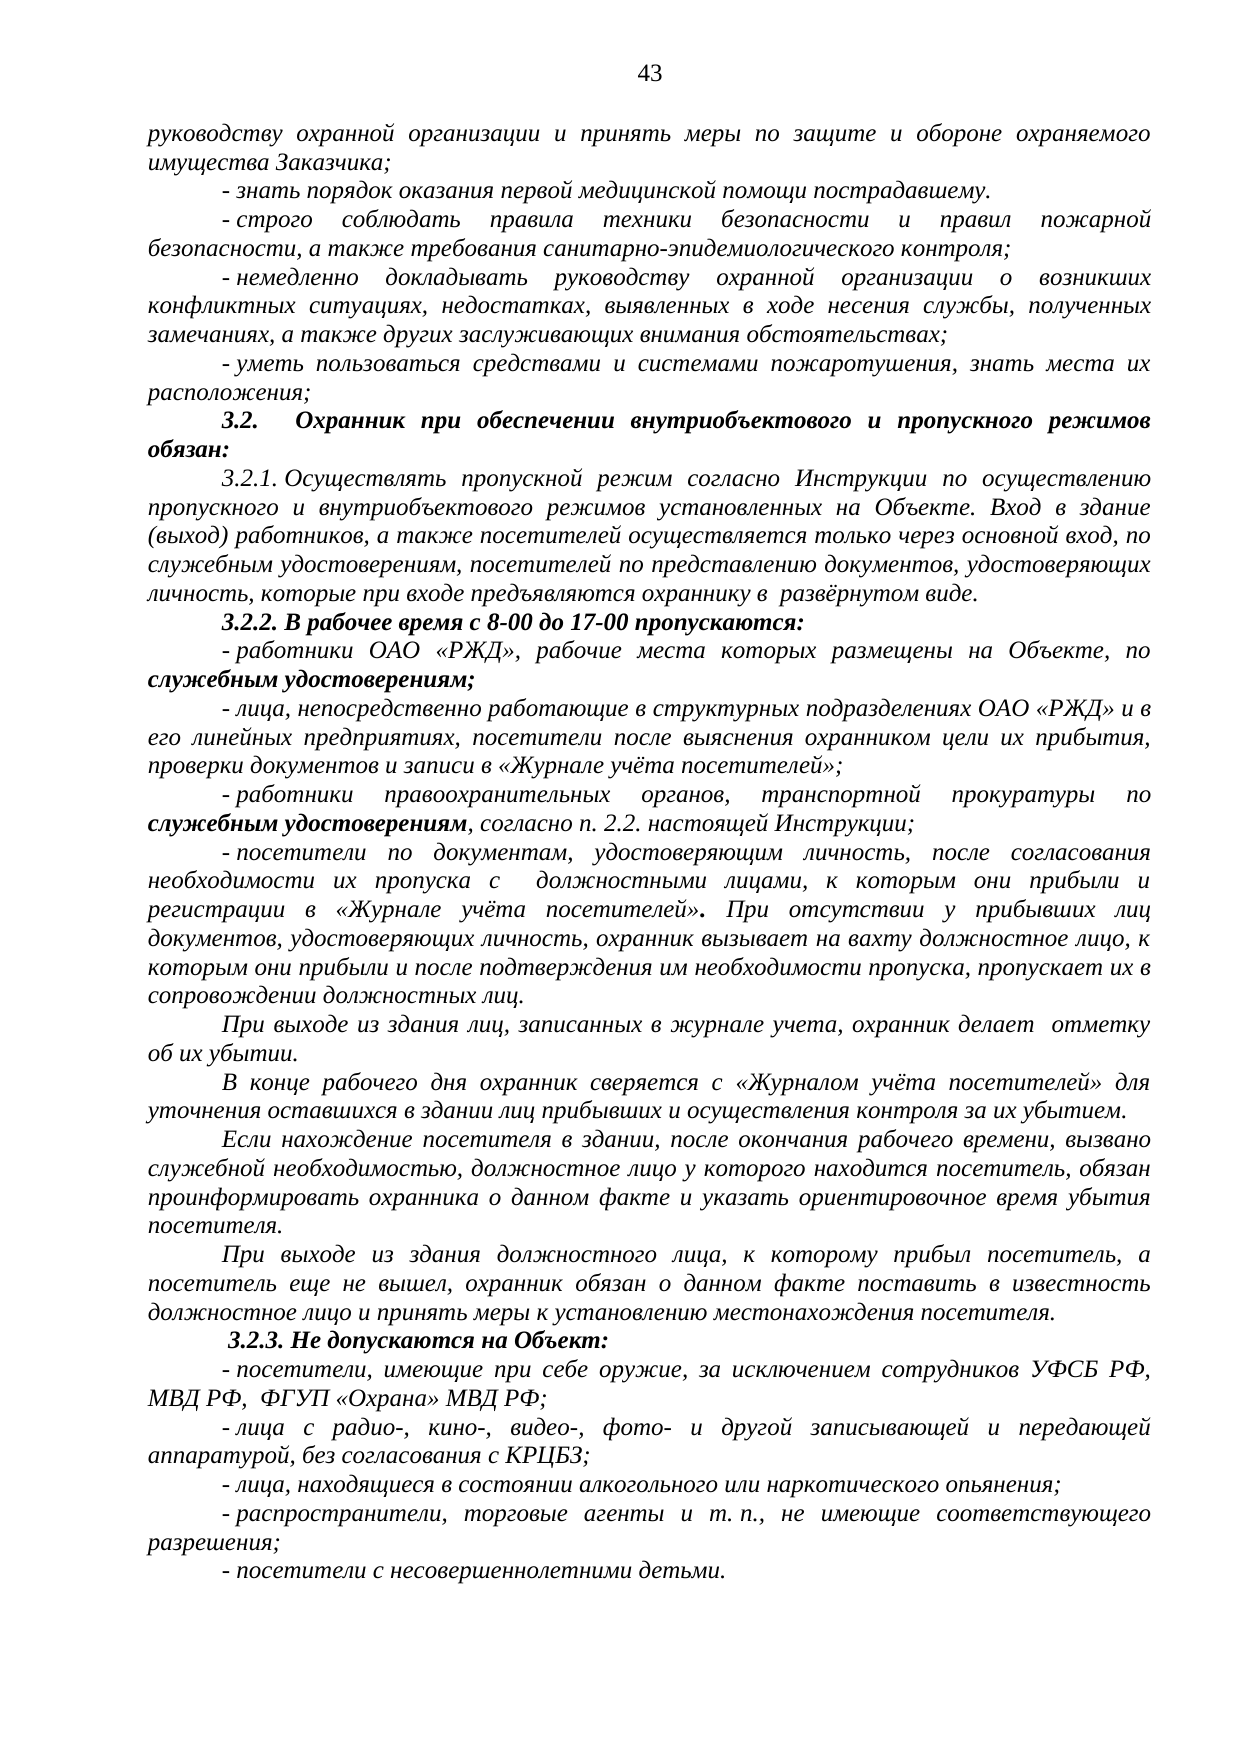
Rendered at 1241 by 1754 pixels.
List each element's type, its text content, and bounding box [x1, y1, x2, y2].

text Если нахождение посетителя в здании, после окончания рабочего времени, вызвано служебной необходимостью, должностное лицо у которого находится посетитель, обязан проинформировать охранника о данном факте и указать ориентировочное время убытия посетителя. [148, 1124, 1152, 1239]
text - лица с радио-, кино-, видео-, фото- и другой записывающей и передающей аппаратурой, без согласования с КРЦБЗ; [148, 1412, 1152, 1469]
text При выходе из здания лиц, записанных в журнале учета, охранник делает отметку об их убытии. [148, 1009, 1152, 1067]
text В конце рабочего дня охранник сверяется с «Журналом учёта посетителей» для уточнения оставшихся в здании лиц прибывших и осуществления контроля за их убытием. [148, 1067, 1152, 1124]
text 3.2.3. Не допускаются на Объект: [148, 1326, 1152, 1354]
text - распространители, торговые агенты и т. п., не имеющие соответствующего разрешения; [148, 1498, 1152, 1556]
text - работники ОАО «РЖД», рабочие места которых размещены на Объекте, по служебным удостоверениям; [148, 636, 1152, 693]
text - посетители, имеющие при себе оружие, за исключением сотрудников УФСБ РФ, МВД РФ, ФГУП «Охрана» МВД РФ; [148, 1354, 1152, 1412]
text 3.2.2. В рабочее время с 8-00 до 17-00 пропускаются: [148, 607, 1152, 636]
list - строго соблюдать правила техники безопасности и правил пожарной безопасности, а также требования санитарно-эпидемиологического контроля; [148, 204, 1152, 262]
list - немедленно докладывать руководству охранной организации о возникших конфликтных ситуациях, недостатках, выявленных в ходе несения службы, полученных замечаниях, а также других заслуживающих внимания обстоятельствах; [148, 262, 1152, 348]
text - лица, непосредственно работающие в структурных подразделениях ОАО «РЖД» и в его линейных предприятиях, посетители после выяснения охранником цели их прибытия, проверки документов и записи в «Журнале учёта посетителей»; [148, 693, 1152, 779]
text - работники правоохранительных органов, транспортной прокуратуры по служебным удостоверениям, согласно п. 2.2. настоящей Инструкции; [148, 779, 1152, 837]
text - лица, находящиеся в состоянии алкогольного или наркотического опьянения; [148, 1469, 1152, 1498]
list - уметь пользоваться средствами и системами пожаротушения, знать места их расположения; [148, 348, 1152, 406]
text 3.2. Охранник при обеспечении внутриобъектового и пропускного режимов обязан: [148, 406, 1152, 463]
text 3.2.1. Осуществлять пропускной режим согласно Инструкции по осуществлению пропускного и внутриобъектового режимов установленных на Объекте. Вход в здание (выход) работников, а также посетителей осуществляется только через основной вход, по служебным удостоверениям, посетителей по представлению документов, удостоверяющих личность, которые при входе предъявляются охраннику в развёрнутом виде. [148, 463, 1152, 607]
text - посетители с несовершеннолетними детьми. [148, 1556, 1152, 1584]
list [148, 118, 1152, 176]
list - знать порядок оказания первой медицинской помощи пострадавшему. [148, 176, 1152, 204]
text - посетители по документам, удостоверяющим личность, после согласования необходимости их пропуска с должностными лицами, к которым они прибыли и регистрации в «Журнале учёта посетителей». При отсутствии у прибывших лиц документов, удостоверяющих личность, охранник вызывает на вахту должностное лицо, к которым они прибыли и после подтверждения им необходимости пропуска, пропускает их в сопровождении должностных лиц. [148, 837, 1152, 1009]
text При выходе из здания должностного лица, к которому прибыл посетитель, а посетитель еще не вышел, охранник обязан о данном факте поставить в известность должностное лицо и принять меры к установлению местонахождения посетителя. [148, 1239, 1152, 1326]
